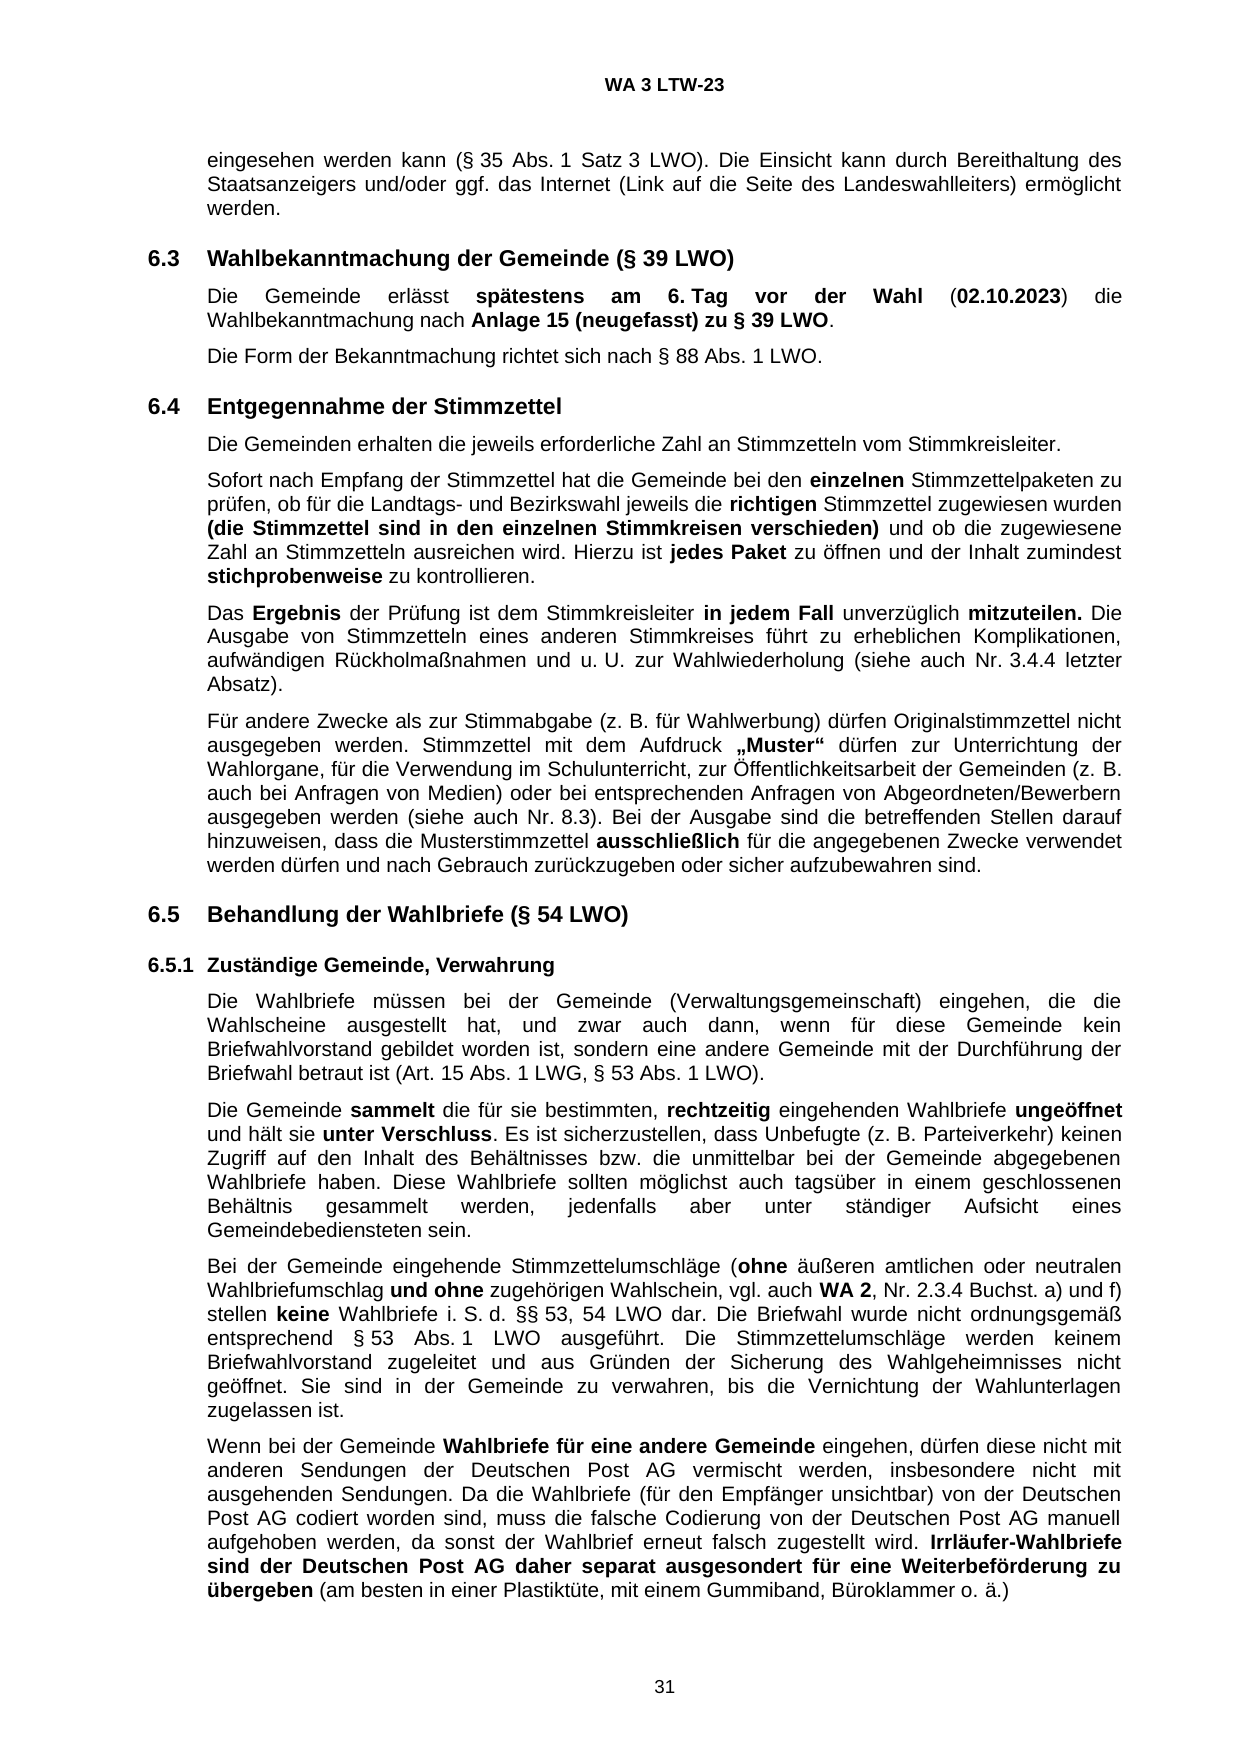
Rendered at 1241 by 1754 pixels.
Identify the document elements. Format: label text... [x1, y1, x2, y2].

text Bei der Gemeinde eingehende Stimmzettelumschläge (ohne äußeren amtlichen oder neutralen Wahlbriefumschlag und ohne zugehörigen Wahlschein, vgl. auch WA 2, Nr. 2.3.4 Buchst. a) und f) stellen keine Wahlbriefe i. S. d. §§ 53, 54 LWO dar. Die Briefwahl wurde nicht ordnungsgemäß entsprechend § 53 Abs. 1 LWO ausgeführt. Die Stimmzettelumschläge werden keinem Briefwahlvorstand zugeleitet und aus Gründen der Sicherung des Wahlgeheimnisses nicht geöffnet. Sie sind in der Gemeinde zu verwahren, bis die Vernichtung der Wahlunterlagen zugelassen ist. [207, 1254, 1122, 1422]
text Für andere Zwecke als zur Stimmabgabe (z. B. für Wahlwerbung) dürfen Originalstimmzettel nicht ausgegeben werden. Stimmzettel mit dem Aufdruck „Muster“ dürfen zur Unterrichtung der Wahlorgane, für die Verwendung im Schulunterricht, zur Öffentlichkeitsarbeit der Gemeinden (z. B. auch bei Anfragen von Medien) oder bei entsprechenden Anfragen von Abgeordneten/Bewerbern ausgegeben werden (siehe auch Nr. 8.3). Bei der Ausgabe sind die betreffenden Stellen darauf hinzuweisen, dass die Musterstimmzettel ausschließlich für die angegebenen Zwecke verwendet werden dürfen und nach Gebrauch zurückzugeben oder sicher aufzubewahren sind. [207, 709, 1122, 876]
text Die Gemeinde sammelt die für sie bestimmten, rechtzeitig eingehenden Wahlbriefe ungeöffnet und hält sie unter Verschluss. Es ist sicherzustellen, dass Unbefugte (z. B. Parteiverkehr) keinen Zugriff auf den Inhalt des Behältnisses bzw. die unmittelbar bei der Gemeinde abgegebenen Wahlbriefe haben. Diese Wahlbriefe sollten möglichst auch tagsüber in einem geschlossenen Behältnis gesammelt werden, jedenfalls aber unter ständiger Aufsicht eines Gemeindebediensteten sein. [207, 1098, 1122, 1241]
subtitle Behandlung der Wahlbriefe (§ 54 LWO) [148, 901, 1122, 928]
text Wenn bei der Gemeinde Wahlbriefe für eine andere Gemeinde eingehen, dürfen diese nicht mit anderen Sendungen der Deutschen Post AG vermischt werden, insbesondere nicht mit ausgehenden Sendungen. Da die Wahlbriefe (für den Empfänger unsichtbar) von der Deutschen Post AG codiert worden sind, muss die falsche Codierung von der Deutschen Post AG manuell aufgehoben werden, da sonst der Wahlbrief erneut falsch zugestellt wird. Irrläufer-Wahlbriefe sind der Deutschen Post AG daher separat ausgesondert für eine Weiterbeförderung zu übergeben (am besten in einer Plastiktüte, mit einem Gummiband, Büroklammer o. ä.) [207, 1434, 1122, 1602]
text Die Form der Bekanntmachung richtet sich nach § 88 Abs. 1 LWO. [207, 344, 1122, 368]
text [207, 148, 1122, 219]
text Sofort nach Empfang der Stimmzettel hat die Gemeinde bei den einzelnen Stimmzettelpaketen zu prüfen, ob für die Landtags- und Bezirkswahl jeweils die richtigen Stimmzettel zugewiesen wurden (die Stimmzettel sind in den einzelnen Stimmkreisen verschieden) und ob die zugewiesene Zahl an Stimmzetteln ausreichen wird. Hierzu ist jedes Paket zu öffnen und der Inhalt zumindest stichprobenweise zu kontrollieren. [207, 468, 1122, 588]
subtitle Zuständige Gemeinde, Verwahrung [148, 953, 1122, 977]
text Die Gemeinden erhalten die jeweils erforderliche Zahl an Stimmzetteln vom Stimmkreisleiter. [207, 432, 1122, 456]
text Die Gemeinde erlässt spätestens am 6. Tag vor der Wahl (02.10.2023) die Wahlbekanntmachung nach Anlage 15 (neugefasst) zu § 39 LWO. [207, 283, 1122, 331]
text Das Ergebnis der Prüfung ist dem Stimmkreisleiter in jedem Fall unverzüglich mitzuteilen. Die Ausgabe von Stimmzetteln eines anderen Stimmkreises führt zu erheblichen Komplikationen, aufwändigen Rückholmaßnahmen und u. U. zur Wahlwiederholung (siehe auch Nr. 3.4.4 letzter Absatz). [207, 600, 1122, 696]
text Die Wahlbriefe müssen bei der Gemeinde (Verwaltungsgemeinschaft) eingehen, die die Wahlscheine ausgestellt hat, und zwar auch dann, wenn für diese Gemeinde kein Briefwahlvorstand gebildet worden ist, sondern eine andere Gemeinde mit der Durchführung der Briefwahl betraut ist (Art. 15 Abs. 1 LWG, § 53 Abs. 1 LWO). [207, 989, 1122, 1085]
subtitle Wahlbekanntmachung der Gemeinde (§ 39 LWO) [148, 244, 1122, 271]
subtitle Entgegennahme der Stimmzettel [148, 393, 1122, 419]
